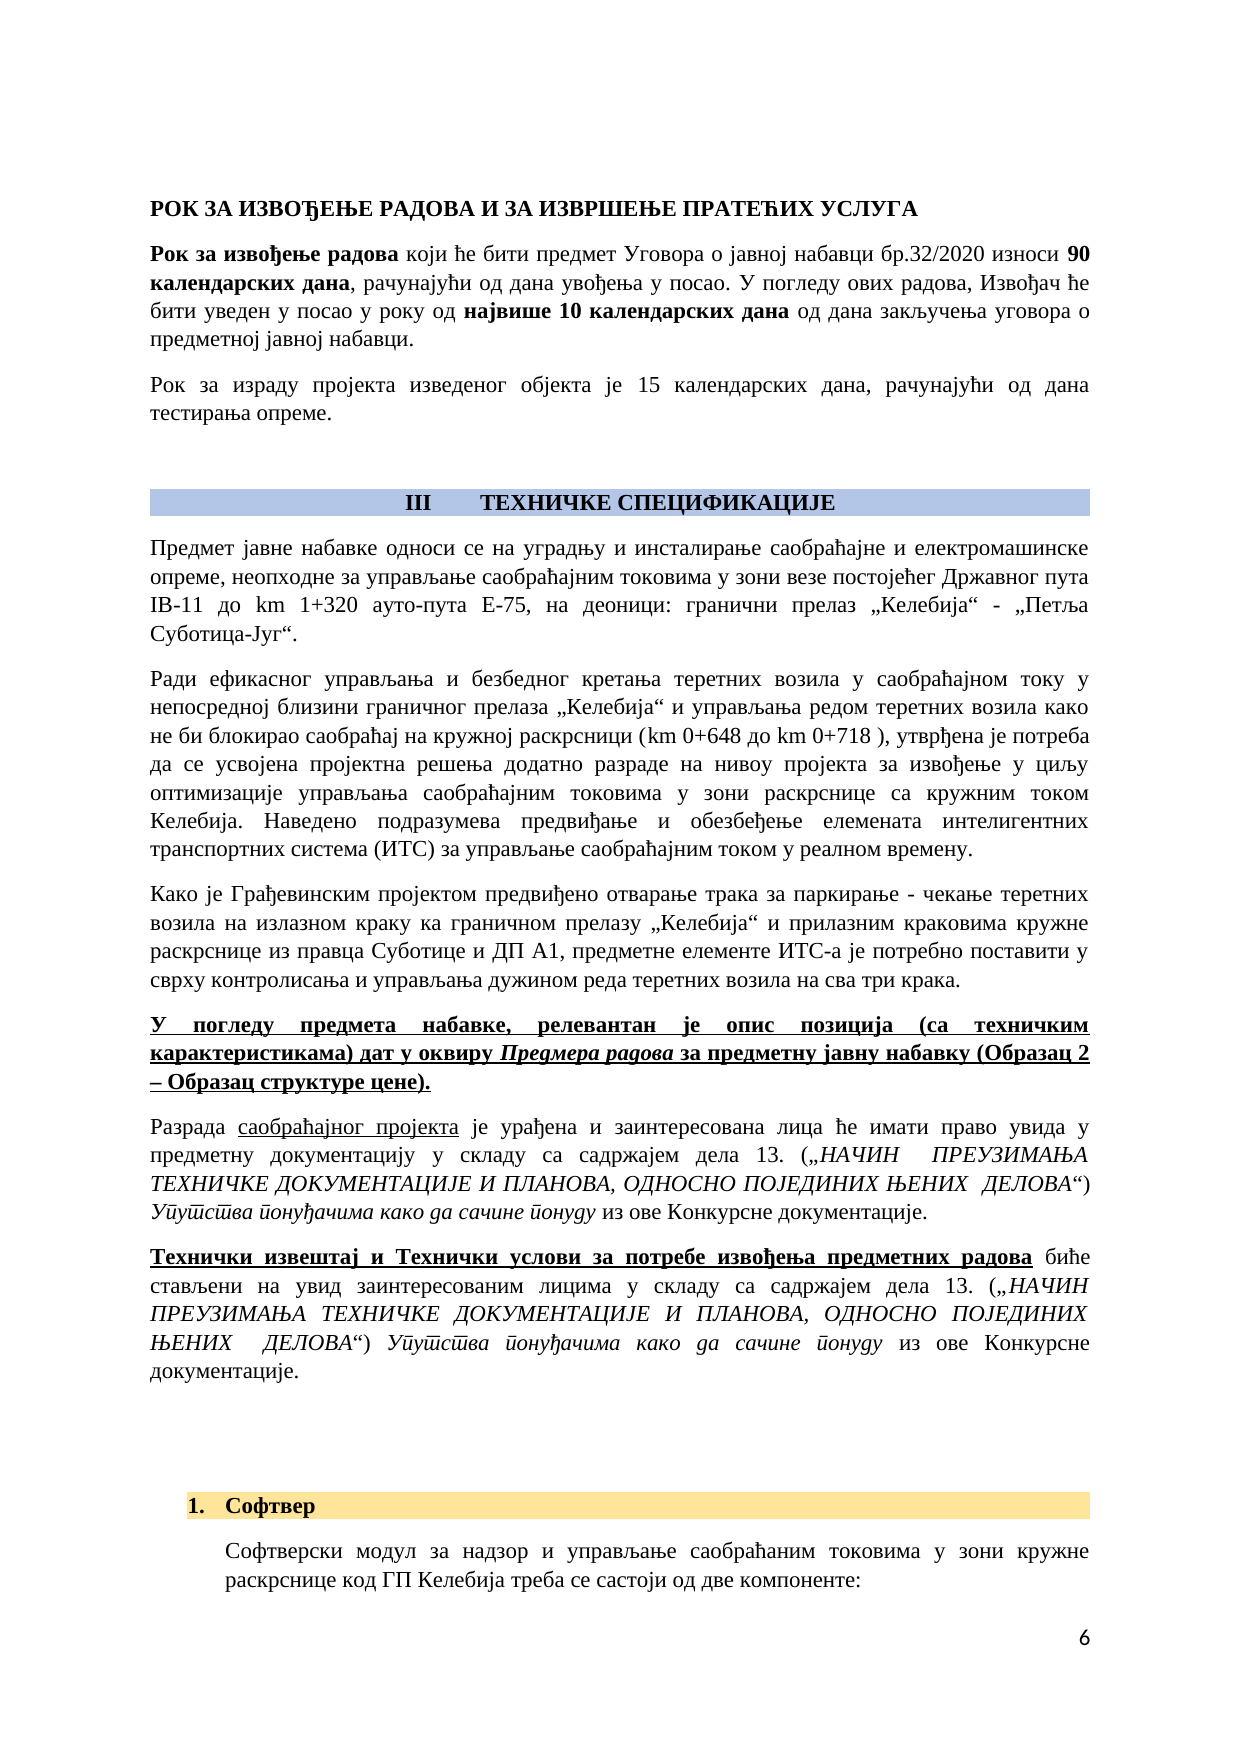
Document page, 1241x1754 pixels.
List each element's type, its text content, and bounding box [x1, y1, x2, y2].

text У погледу предмета набавке, релевантан је опис позиција (са техничким карактеристикама) дат у оквиру Предмера радова за предметну јавну набавку (Образац 2 – Образац структуре цене). [150, 1064, 1090, 1094]
text У погледу предмета набавке, релевантан је опис позиција (са техничким карактеристикама) дат у оквиру Предмера радова за предметну јавну набавку (Образац 2 – Образац структуре цене). [150, 1011, 1090, 1034]
text Разрада саобраћајног пројекта је урађена и заинтересована лица ће имати право увида у предметну документацију у складу са садржајем дела 13. („НАЧИН ПРЕУЗИМАЊА ТЕХНИЧКЕ ДОКУМЕНТАЦИЈЕ И ПЛАНОВА, ОДНОСНО ПОЈЕДИНИХ ЊЕНИХ ДЕЛОВА“) Упутства понуђачима како да сачине понуду из ове Конкурсне документације. [150, 1113, 1090, 1224]
text У погледу предмета набавке, релевантан је опис позиција (са техничким карактеристикама) дат у оквиру Предмера радова за предметну јавну набавку (Образац 2 – Образац структуре цене). [150, 1035, 1090, 1062]
text Рок за израду пројекта изведеног објекта је 15 календарских дана, рачунајући од дана тестирања опреме. [150, 371, 1090, 425]
list Софтвер [187, 1492, 1090, 1519]
text Предмет јавне набавке односи се на уградњу и инсталирање саобраћајне и електромашинске опреме, неопходне за управљање саобраћајним токовима у зони везе постојећег Државног пута IB-11 до km 1+320 ауто-пута Е-75, на деоници: гранични прелаз „Келебија“ - „Петља Суботица-Југ“. [150, 534, 1090, 646]
text Рок за извођење радова који ће бити предмет Уговора о јавној набавци бр.32/2020 износи 90 календарских дана, рачунајући од дана увођења у посао. У погледу ових радова, Извођач ће бити уведен у посао у року од највише 10 календарских дана од дана закључења уговора о предметној јавној набавци. [150, 240, 1090, 352]
text Ради ефикасног управљања и безбедног кретања теретних возила у саобраћајном току у непосредној близини граничног прелаза „Келебија“ и управљања редом теретних возила како не би блокирао саобраћај на кружној раскрсници (km 0+648 до km 0+718 ), утврђена је потреба да се усвојена пројектна решења додатно разраде на нивоу пројекта за извођење у циљу оптимизације управљања саобраћајним токовима у зони раскрснице са кружним током Келебија. Наведено подразумева предвиђање и обезбеђење елемената интелигентних транспортних система (ИТС) за управљање саобраћајним током у реалном времену. [150, 665, 1090, 862]
text РОК ЗА ИЗВОЂЕЊЕ РАДОВА И ЗА ИЗВРШЕЊЕ ПРАТЕЋИХ УСЛУГА [150, 195, 1090, 221]
text Технички извештај и Технички услови за потребе извођења предметних радова биће стављени на увид заинтересованим лицима у складу са садржајем дела 13. („НАЧИН ПРЕУЗИМАЊА ТЕХНИЧКЕ ДОКУМЕНТАЦИЈЕ И ПЛАНОВА, ОДНОСНО ПОЈЕДИНИХ ЊЕНИХ ДЕЛОВА“) Упутства понуђачима како да сачине понуду из ове Конкурсне документације. [150, 1243, 1090, 1383]
text Како је Грађевинским пројектом предвиђено отварање трака за паркирање - чекање теретних возила на излазном краку ка граничном прелазу „Келебија“ и прилазним краковима кружне раскрснице из правца Суботице и ДП А1, предметне елементе ИТС-а је потребно поставити у сврху контролисања и управљања дужином реда теретних возила на сва три крака. [150, 881, 1090, 992]
text Софтверски модул за надзор и управљање саобраћаним токовима у зони кружне раскрснице код ГП Келебија треба се састоји од две компоненте: [225, 1537, 1090, 1592]
text III TEXНИЧКЕ СПЕЦИФИКАЦИЈЕ [150, 489, 1090, 516]
